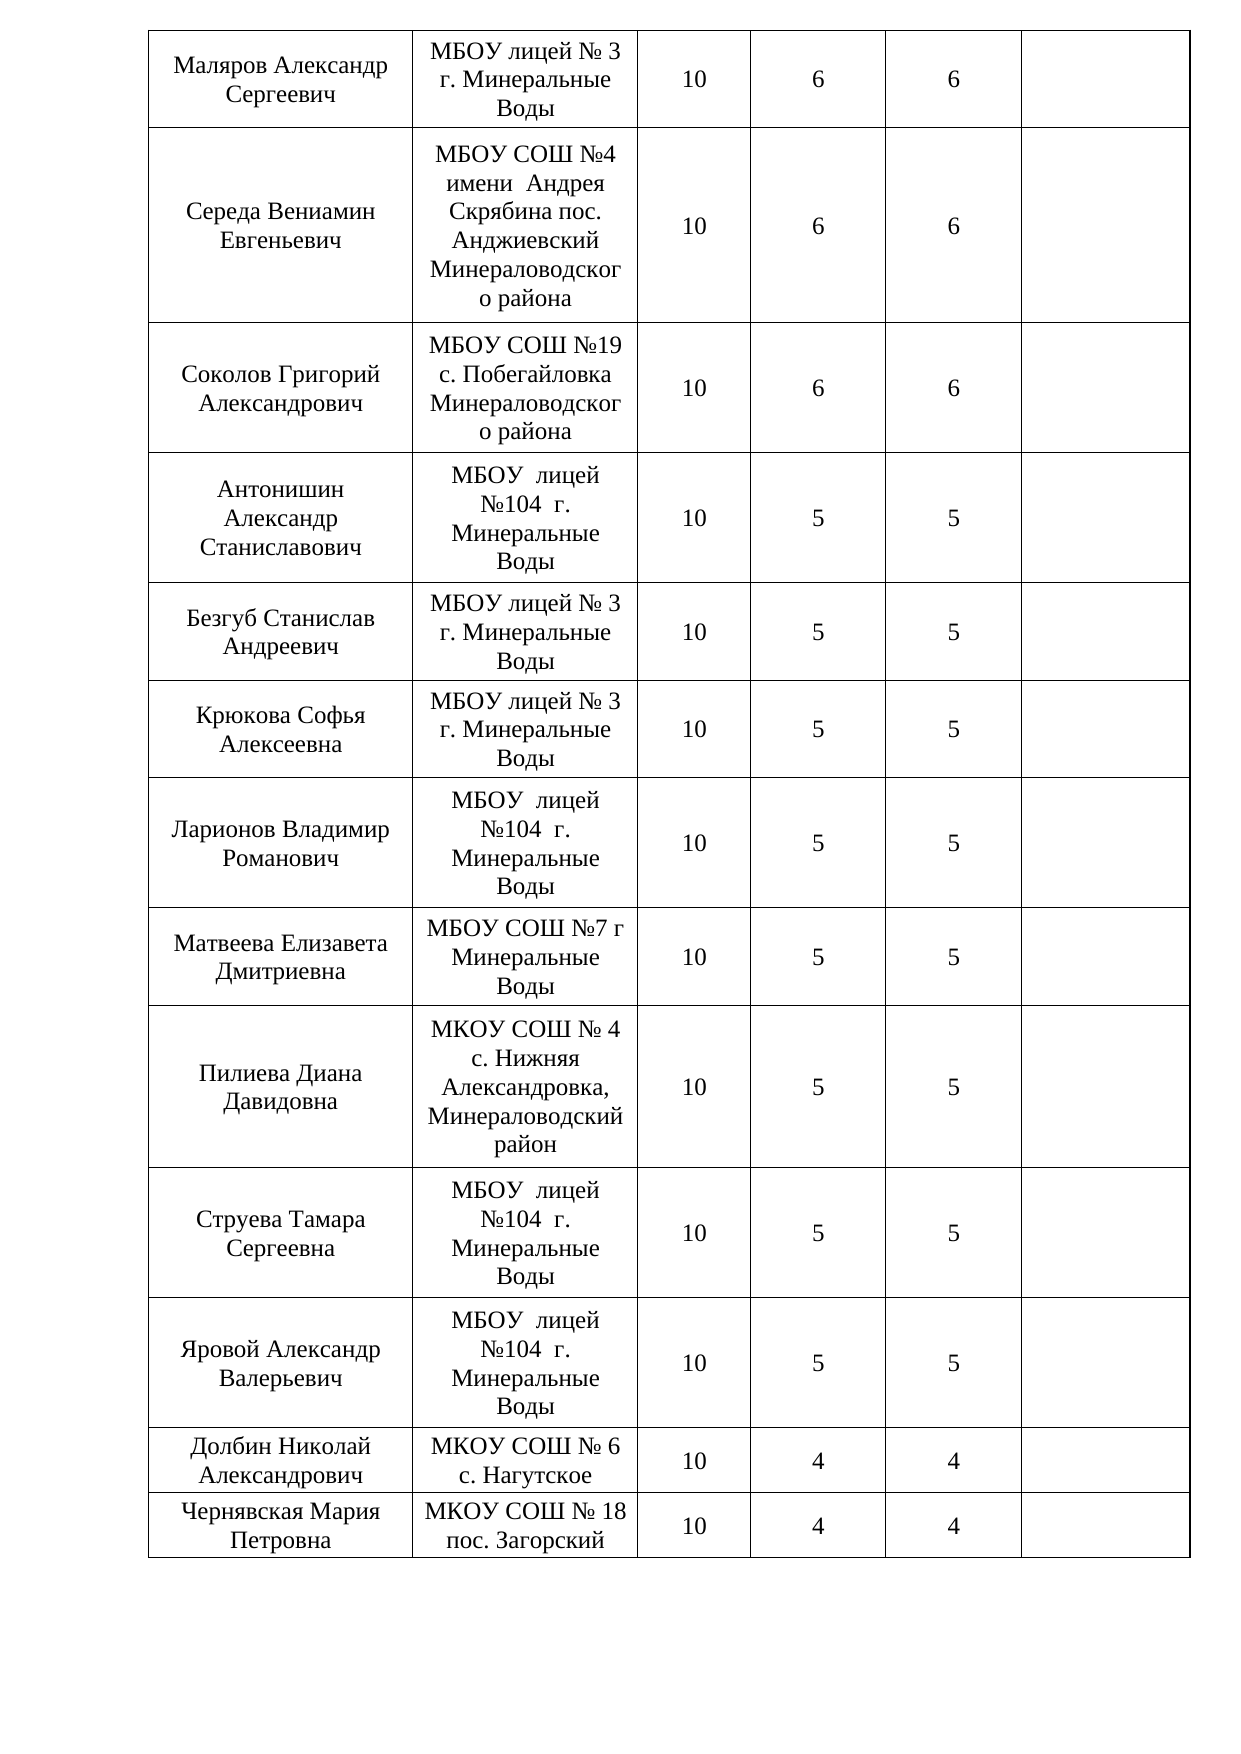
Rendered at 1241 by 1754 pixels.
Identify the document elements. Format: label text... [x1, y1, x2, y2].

table_cell МКОУ СОШ № 18 пос. Загорский [413, 1493, 637, 1557]
table_cell МБОУ СОШ №19 с. Побегайловка Минераловодского района [413, 323, 637, 452]
table_cell Чернявская Мария Петровна [149, 1493, 412, 1557]
table_cell 6 [886, 31, 1021, 127]
table_cell 5 [886, 453, 1021, 582]
table_cell МБОУ лицей № 3 г. Минеральные Воды [413, 681, 637, 777]
table_cell 10 [638, 1298, 750, 1427]
table_cell 10 [638, 681, 750, 777]
table_cell 5 [886, 778, 1021, 907]
table_cell [1022, 681, 1189, 777]
table_cell 5 [886, 583, 1021, 679]
table_cell 5 [886, 1298, 1021, 1427]
table_cell Пилиева Диана Давидовна [149, 1006, 412, 1167]
table_cell [1022, 1428, 1189, 1492]
table_cell Крюкова Софья Алексеевна [149, 681, 412, 777]
table_cell Яровой Александр Валерьевич [149, 1298, 412, 1427]
table_cell Середа Вениамин Евгеньевич [149, 128, 412, 322]
table_cell 10 [638, 778, 750, 907]
table_cell 10 [638, 583, 750, 679]
table_cell Безгуб Станислав Андреевич [149, 583, 412, 679]
table_cell 4 [886, 1428, 1021, 1492]
table_cell 10 [638, 453, 750, 582]
table_cell МБОУ лицей № 3 г. Минеральные Воды [413, 583, 637, 679]
table_cell 4 [751, 1493, 885, 1557]
table_cell МБОУ лицей №104 г. Минеральные Воды [413, 453, 637, 582]
table_cell 5 [751, 453, 885, 582]
table_cell 5 [886, 1006, 1021, 1167]
table_cell 10 [638, 1006, 750, 1167]
table_cell 6 [886, 128, 1021, 322]
table_cell МКОУ СОШ № 6 с. Нагутское [413, 1428, 637, 1492]
table_cell 5 [886, 681, 1021, 777]
table_cell 5 [751, 681, 885, 777]
table_cell 5 [751, 908, 885, 1004]
table_cell [1022, 453, 1189, 582]
table_cell [1022, 778, 1189, 907]
table_cell 10 [638, 31, 750, 127]
table_cell 4 [886, 1493, 1021, 1557]
table_cell 5 [886, 908, 1021, 1004]
table_cell [1022, 583, 1189, 679]
table_cell [1022, 1006, 1189, 1167]
table_cell Струева Тамара Сергеевна [149, 1168, 412, 1297]
table_cell МБОУ лицей №104 г. Минеральные Воды [413, 778, 637, 907]
table_cell Соколов Григорий Александрович [149, 323, 412, 452]
table_cell 10 [638, 323, 750, 452]
table_cell [1022, 908, 1189, 1004]
table_cell МБОУ лицей №104 г. Минеральные Воды [413, 1168, 637, 1297]
table_cell 5 [751, 1298, 885, 1427]
table_cell 5 [751, 1168, 885, 1297]
table_cell МБОУ СОШ №7 г Минеральные Воды [413, 908, 637, 1004]
table_cell [1022, 128, 1189, 322]
table_cell 5 [751, 778, 885, 907]
table_cell Антонишин Александр Станиславович [149, 453, 412, 582]
table_cell 10 [638, 1493, 750, 1557]
table_cell 10 [638, 908, 750, 1004]
table_cell МБОУ лицей № 3 г. Минеральные Воды [413, 31, 637, 127]
table_cell 10 [638, 128, 750, 322]
table_cell МБОУ СОШ №4 имени Андрея Скрябина пос. Анджиевский Минераловодского района [413, 128, 637, 322]
table_cell 5 [751, 1006, 885, 1167]
table_cell [1022, 1168, 1189, 1297]
table_cell [1022, 31, 1189, 127]
table_cell [1022, 1493, 1189, 1557]
table_cell [1022, 1298, 1189, 1427]
table_cell 4 [751, 1428, 885, 1492]
table_cell 10 [638, 1428, 750, 1492]
table_cell МБОУ лицей №104 г. Минеральные Воды [413, 1298, 637, 1427]
table_cell Ларионов Владимир Романович [149, 778, 412, 907]
table_cell 5 [886, 1168, 1021, 1297]
table_cell МКОУ СОШ № 4 с. Нижняя Александровка, Минераловодский район [413, 1006, 637, 1167]
table_cell 10 [638, 1168, 750, 1297]
table_cell 6 [751, 128, 885, 322]
table_cell Долбин Николай Александрович [149, 1428, 412, 1492]
table_cell Маляров Александр Сергеевич [149, 31, 412, 127]
table_cell 5 [751, 583, 885, 679]
table_cell [1022, 323, 1189, 452]
table_cell 6 [886, 323, 1021, 452]
table_cell 6 [751, 31, 885, 127]
table_cell Матвеева Елизавета Дмитриевна [149, 908, 412, 1004]
table_cell 6 [751, 323, 885, 452]
